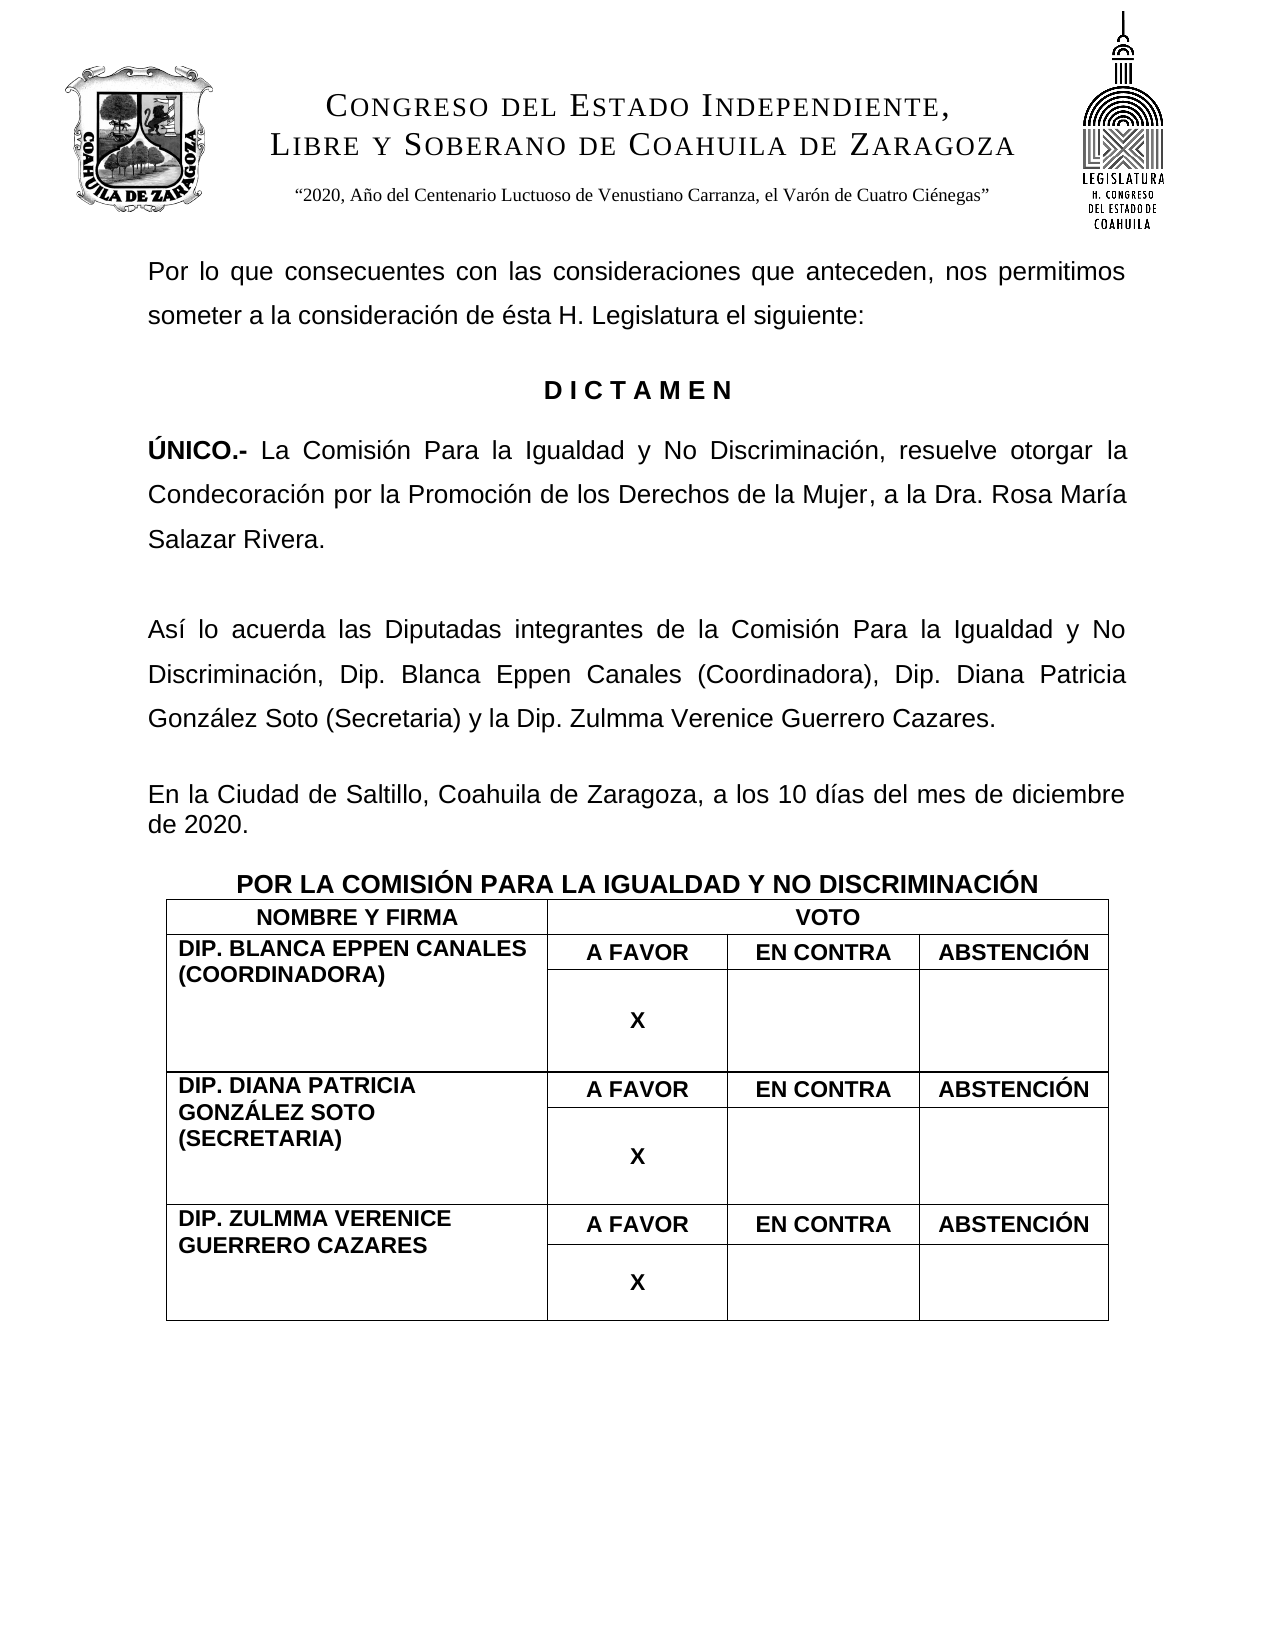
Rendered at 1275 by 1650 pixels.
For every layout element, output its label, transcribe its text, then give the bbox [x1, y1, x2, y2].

table_cell [920, 970, 1108, 1071]
table_header NOMBRE Y FIRMA [167, 900, 547, 933]
table_cell X [548, 1245, 727, 1320]
text D I C T A M E N [148, 375, 1127, 405]
text Por lo que consecuentes con las consideraciones que anteceden, nos permitimos someter a la consideración de ésta H. Legislatura el siguiente: [148, 256, 1127, 330]
table_cell [728, 1108, 919, 1204]
table_cell ABSTENCIÓN [920, 1073, 1108, 1107]
table_cell A FAVOR [548, 1205, 727, 1244]
table_cell EN CONTRA [728, 1073, 919, 1107]
table_cell DIP. BLANCA EPPEN CANALES (COORDINADORA) [167, 935, 547, 1071]
table_cell DIP. DIANA PATRICIA GONZÁLEZ SOTO (SECRETARIA) [167, 1073, 547, 1204]
table_cell X [548, 1108, 727, 1204]
table_cell ABSTENCIÓN [920, 1205, 1108, 1244]
text En la Ciudad de Saltillo, Coahuila de Zaragoza, a los 10 días del mes de diciembre de 2020. [148, 779, 1127, 839]
table_cell DIP. ZULMMA VERENICE GUERRERO CAZARES [167, 1205, 547, 1320]
table_cell EN CONTRA [728, 1205, 919, 1244]
table_cell A FAVOR [548, 1073, 727, 1107]
table_cell A FAVOR [548, 935, 727, 969]
table_cell X [548, 970, 727, 1071]
picture [64, 66, 213, 212]
table_cell [920, 1108, 1108, 1204]
table_header VOTO [548, 900, 1108, 933]
table_cell EN CONTRA [728, 935, 919, 969]
text POR LA COMISIÓN PARA LA IGUALDAD Y NO DISCRIMINACIÓN [148, 869, 1127, 899]
table_cell [728, 970, 919, 1071]
table_cell [728, 1245, 919, 1320]
text ÚNICO.- La Comisión Para la Igualdad y No Discriminación, resuelve otorgar la Condecoración por la Promoción de los Derechos de la Mujer, a la Dra. Rosa María Salazar Rivera. [148, 435, 1127, 554]
table_cell ABSTENCIÓN [920, 935, 1108, 969]
text Así lo acuerda las Diputadas integrantes de la Comisión Para la Igualdad y No Discriminación, Dip. Blanca Eppen Canales (Coordinadora), Dip. Diana Patricia González Soto (Secretaria) y la Dip. Zulmma Verenice Guerrero Cazares. [148, 614, 1127, 733]
table_cell [920, 1245, 1108, 1320]
picture [1083, 11, 1164, 229]
